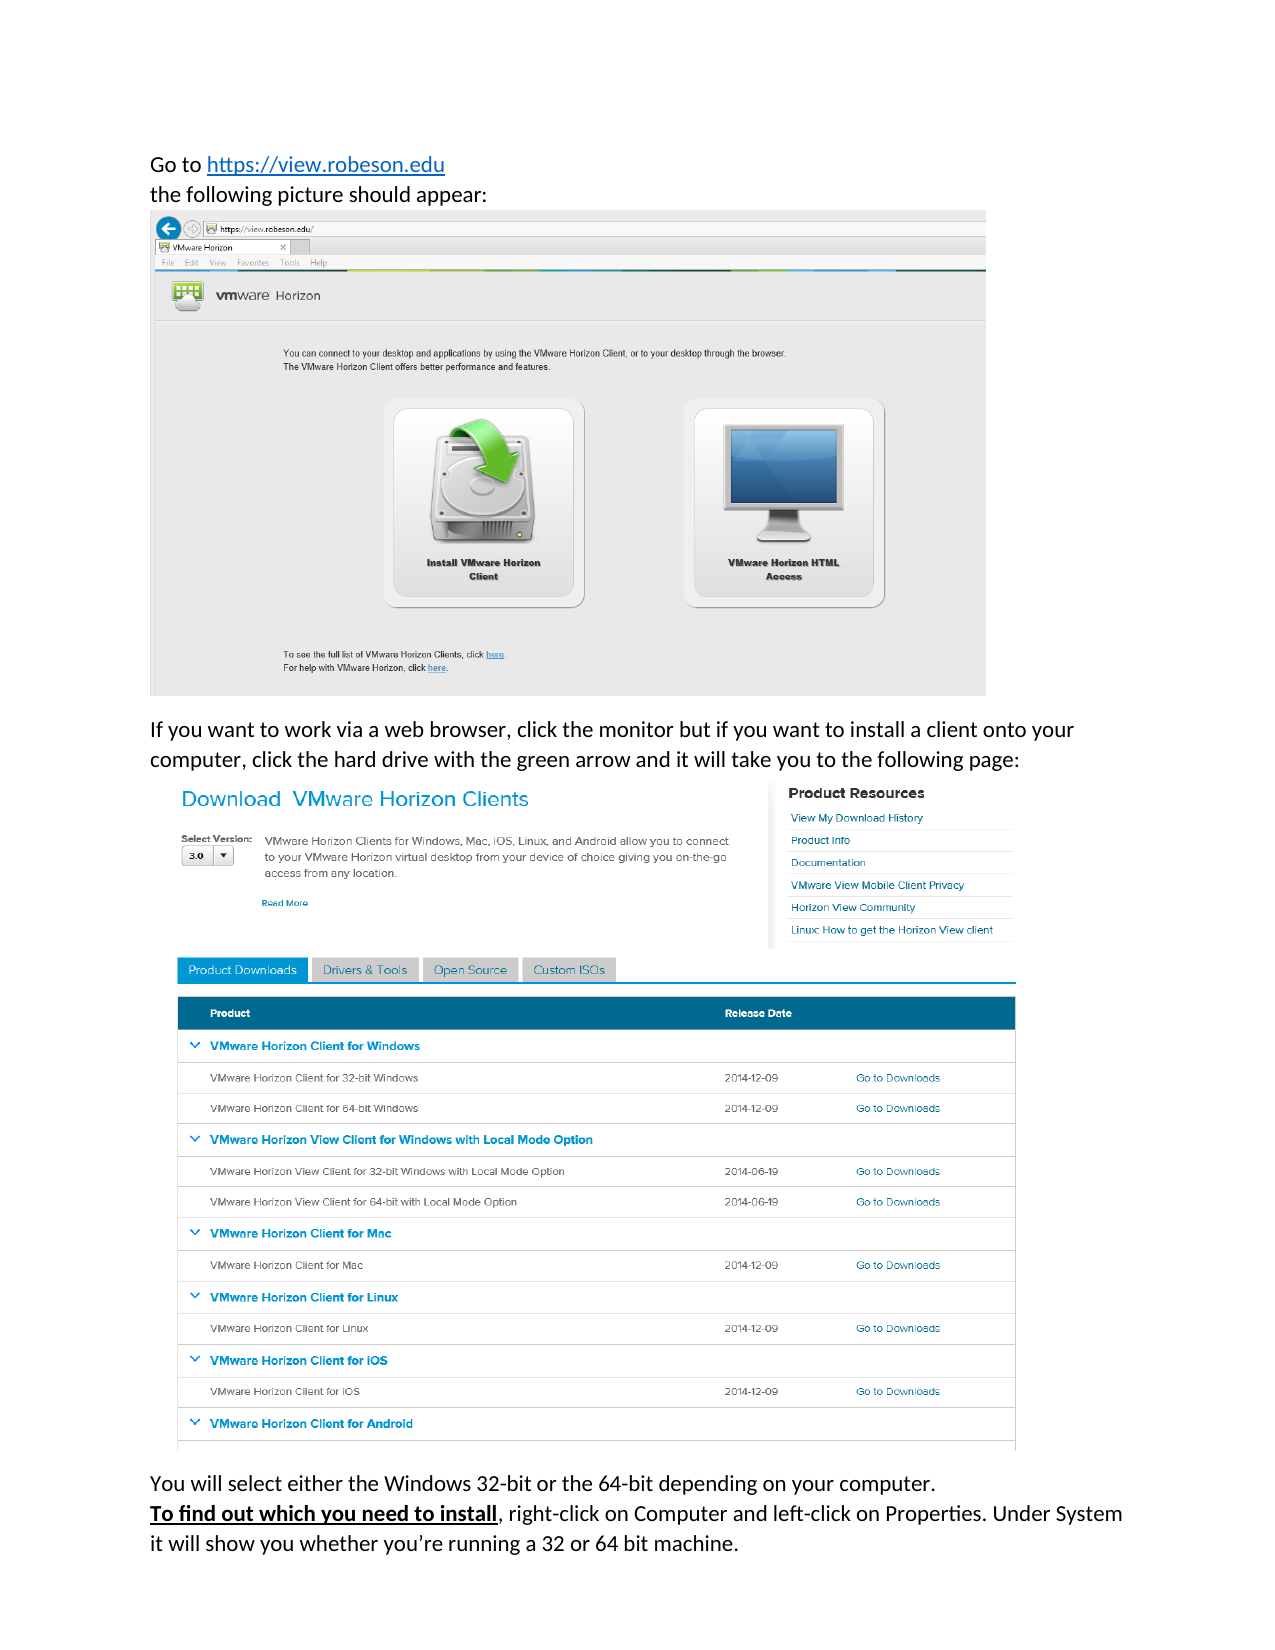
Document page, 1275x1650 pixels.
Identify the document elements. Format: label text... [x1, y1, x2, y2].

picture [150, 775, 1019, 1451]
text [150, 1469, 1125, 1558]
picture [150, 210, 986, 696]
